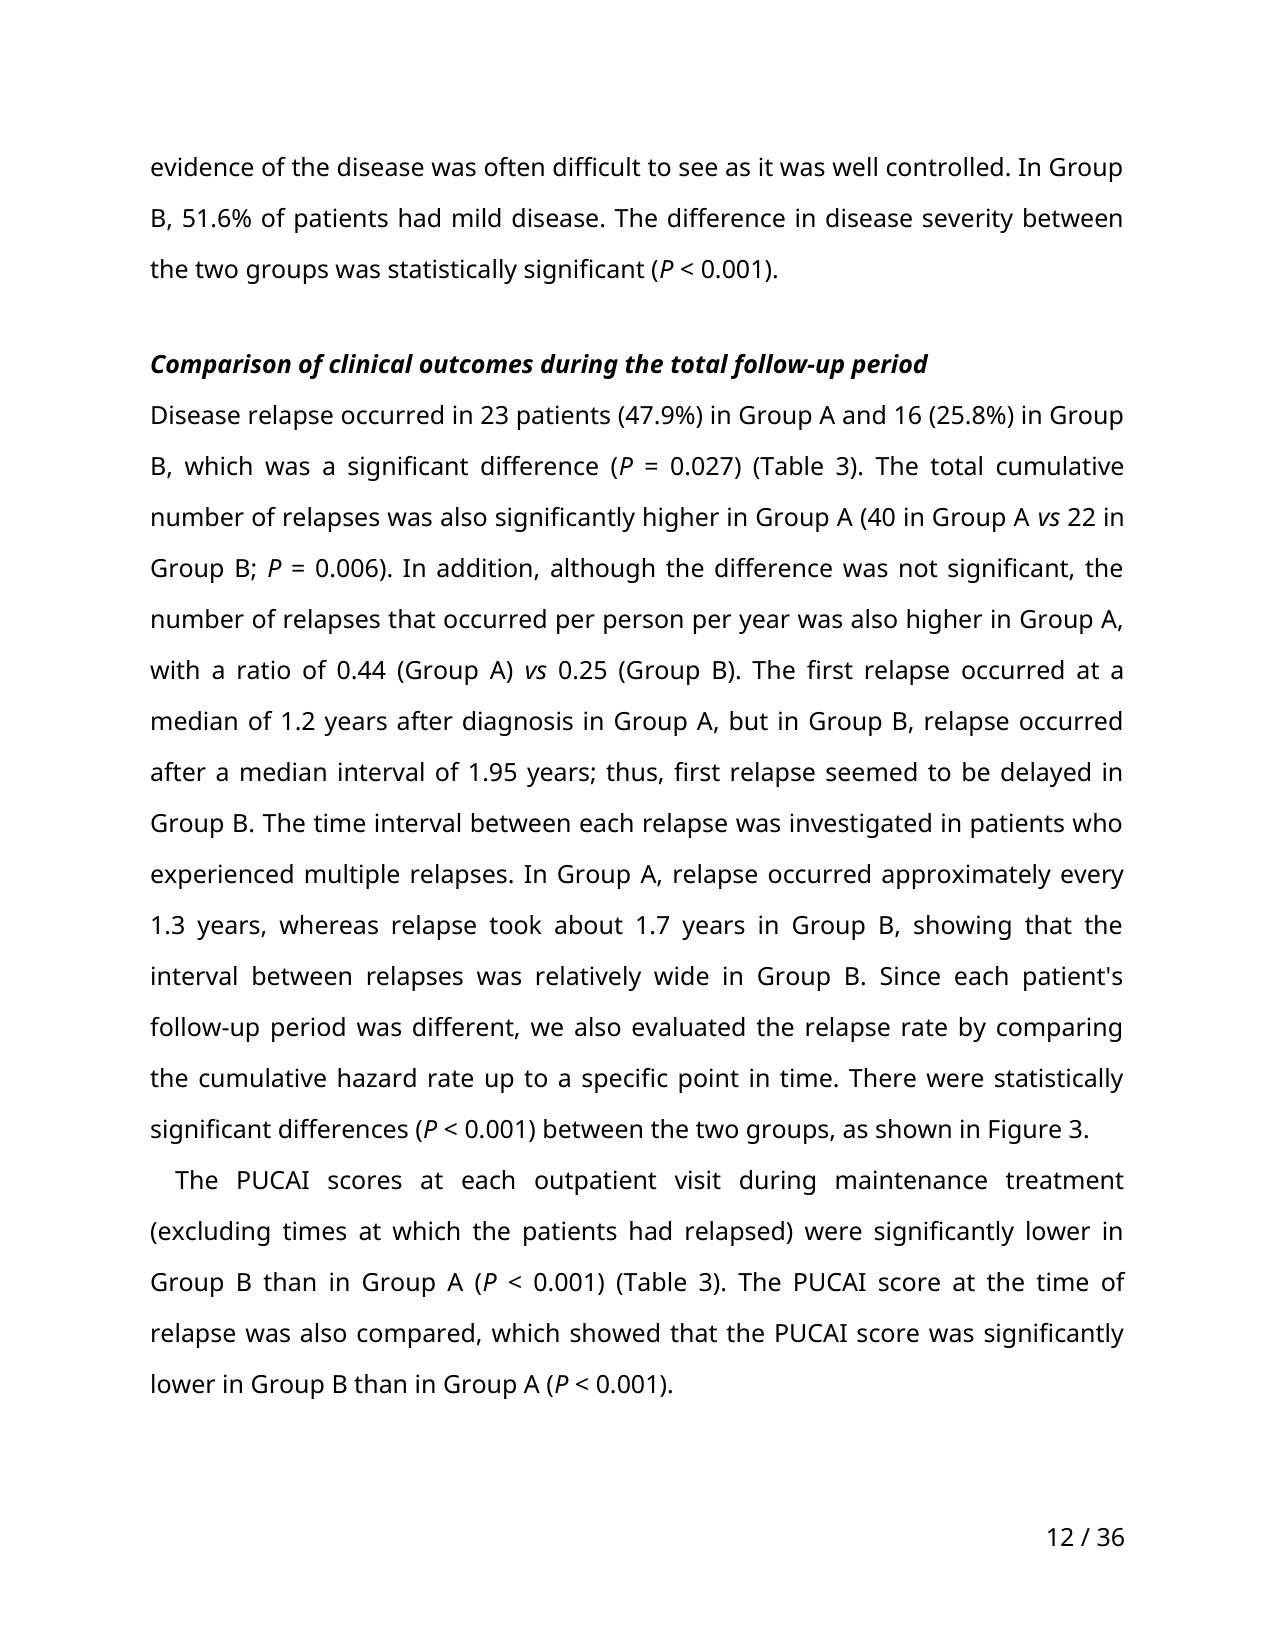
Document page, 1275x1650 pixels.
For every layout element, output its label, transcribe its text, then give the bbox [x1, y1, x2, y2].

text The PUCAI scores at each outpatient visit during maintenance treatment (excluding times at which the patients had relapsed) were significantly lower in Group B than in Group A (P < 0.001) (Table 3). The PUCAI score at the time of relapse was also compared, which showed that the PUCAI score was significantly lower in Group B than in Group A (P < 0.001). [150, 1163, 1125, 1401]
text Disease relapse occurred in 23 patients (47.9%) in Group A and 16 (25.8%) in Group B, which was a significant difference (P = 0.027) (Table 3). The total cumulative number of relapses was also significantly higher in Group A (40 in Group A vs 22 in Group B; P = 0.006). In addition, although the difference was not significant, the number of relapses that occurred per person per year was also higher in Group A, with a ratio of 0.44 (Group A) vs 0.25 (Group B). The first relapse occurred at a median of 1.2 years after diagnosis in Group A, but in Group B, relapse occurred after a median interval of 1.95 years; thus, first relapse seemed to be delayed in Group B. The time interval between each relapse was investigated in patients who experienced multiple relapses. In Group A, relapse occurred approximately every 1.3 years, whereas relapse took about 1.7 years in Group B, showing that the interval between relapses was relatively wide in Group B. Since each patient's follow-up period was different, we also evaluated the relapse rate by comparing the cumulative hazard rate up to a specific point in time. There were statistically significant differences (P < 0.001) between the two groups, as shown in Figure 3. [150, 397, 1125, 1146]
text Comparison of clinical outcomes during the total follow-up period [150, 346, 1125, 380]
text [150, 150, 1125, 286]
